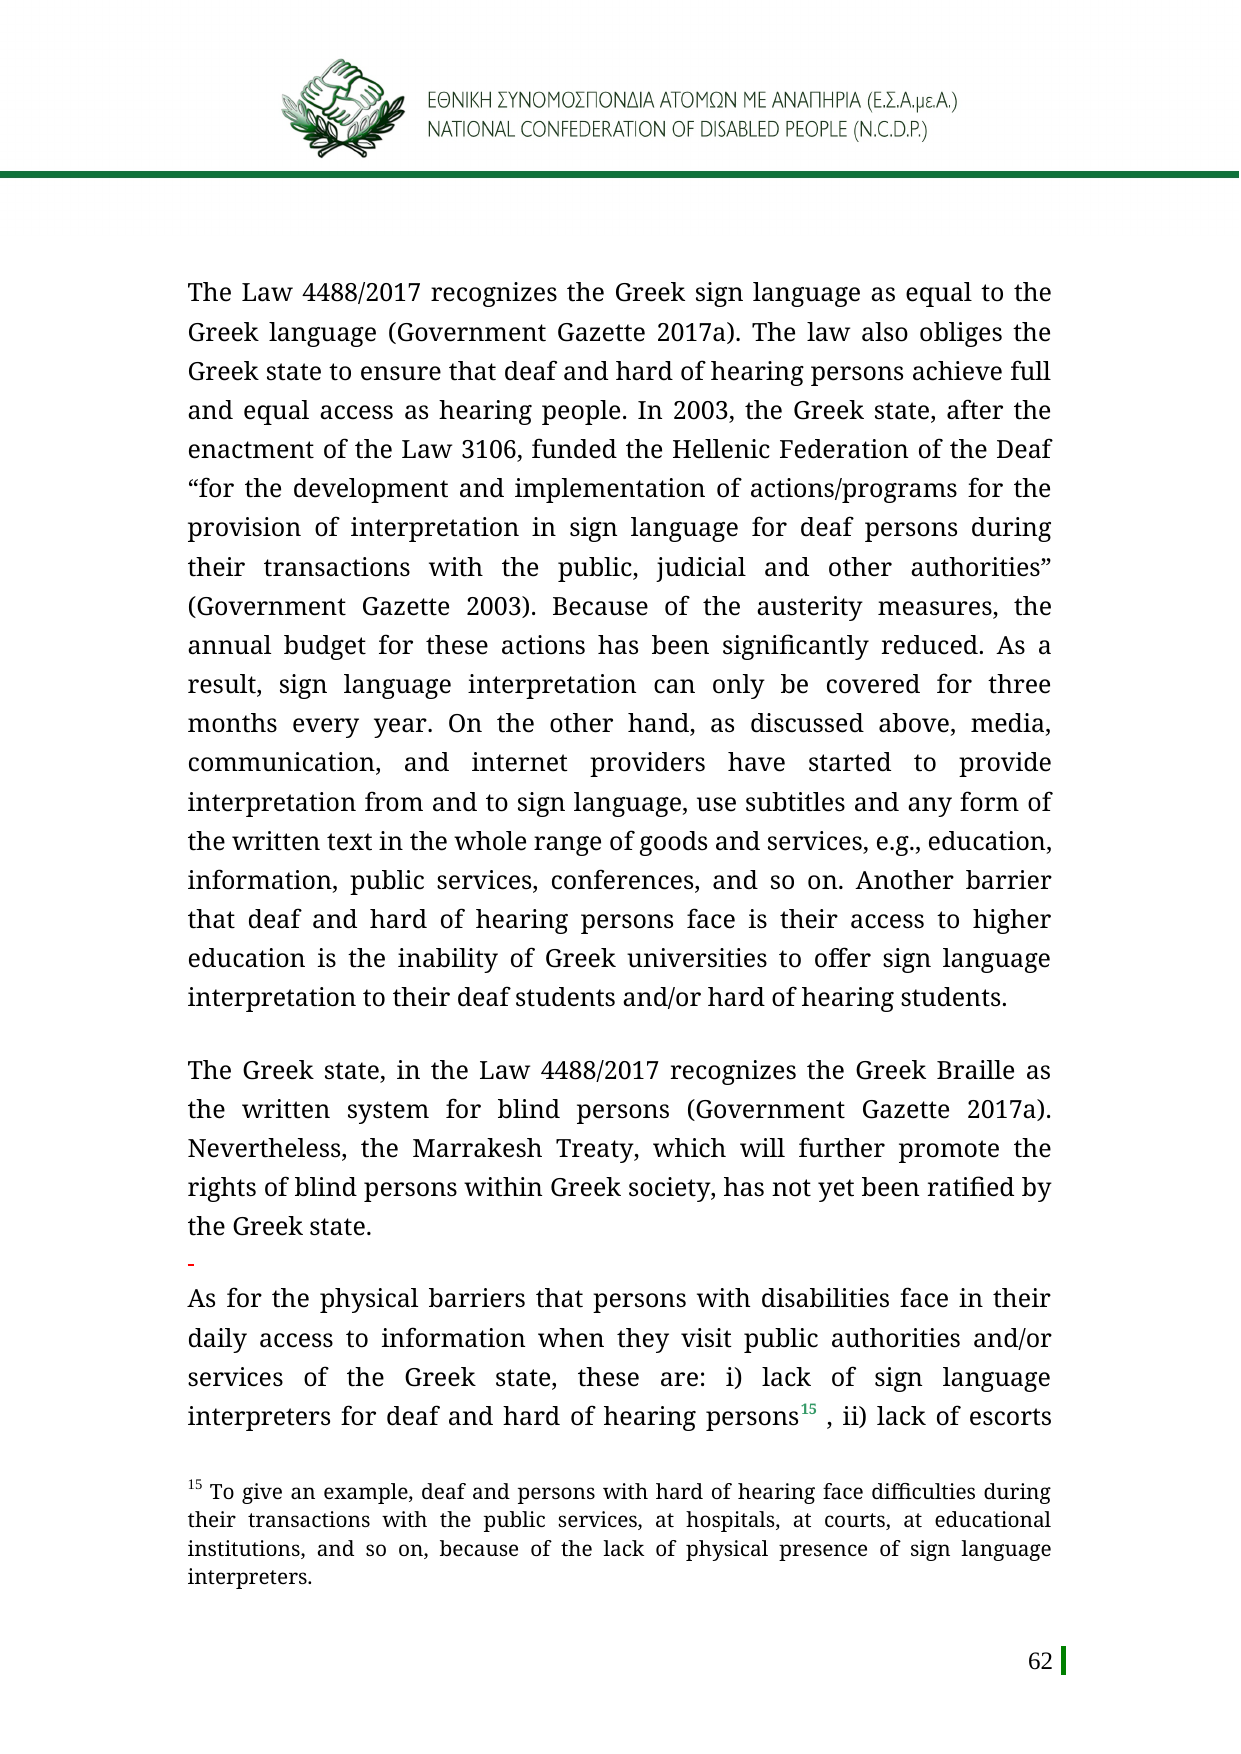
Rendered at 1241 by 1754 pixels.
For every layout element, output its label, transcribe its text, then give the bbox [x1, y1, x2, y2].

text The Greek state, in the Law 4488/2017 recognizes the Greek Braille as the written system for blind persons (Government Gazette 2017a). Nevertheless, the Marrakesh Treaty, which will further promote the rights of blind persons within Greek society, has not yet been ratified by the Greek state. [187, 1052, 1053, 1243]
picture [0, 0, 1239, 236]
text The Law 4488/2017 recognizes the Greek sign language as equal to the Greek language (Government Gazette 2017a). The law also obliges the Greek state to ensure that deaf and hard of hearing persons achieve full and equal access as hearing people. In 2003, the Greek state, after the enactment of the Law 3106, funded the Hellenic Federation of the Deaf “for the development and implementation of actions/programs for the provision of interpretation in sign language for deaf persons during their transactions with the public, judicial and other authorities” (Government Gazette 2003). Because of the austerity measures, the annual budget for these actions has been significantly reduced. As a result, sign language interpretation can only be covered for three months every year. On the other hand, as discussed above, media, communication, and internet providers have started to provide interpretation from and to sign language, use subtitles and any form of the written text in the whole range of goods and services, e.g., education, information, public services, conferences, and so on. Another barrier that deaf and hard of hearing persons face is their access to higher education is the inability of Greek universities to offer sign language interpretation to their deaf students and/or hard of hearing students. [187, 275, 1053, 1014]
